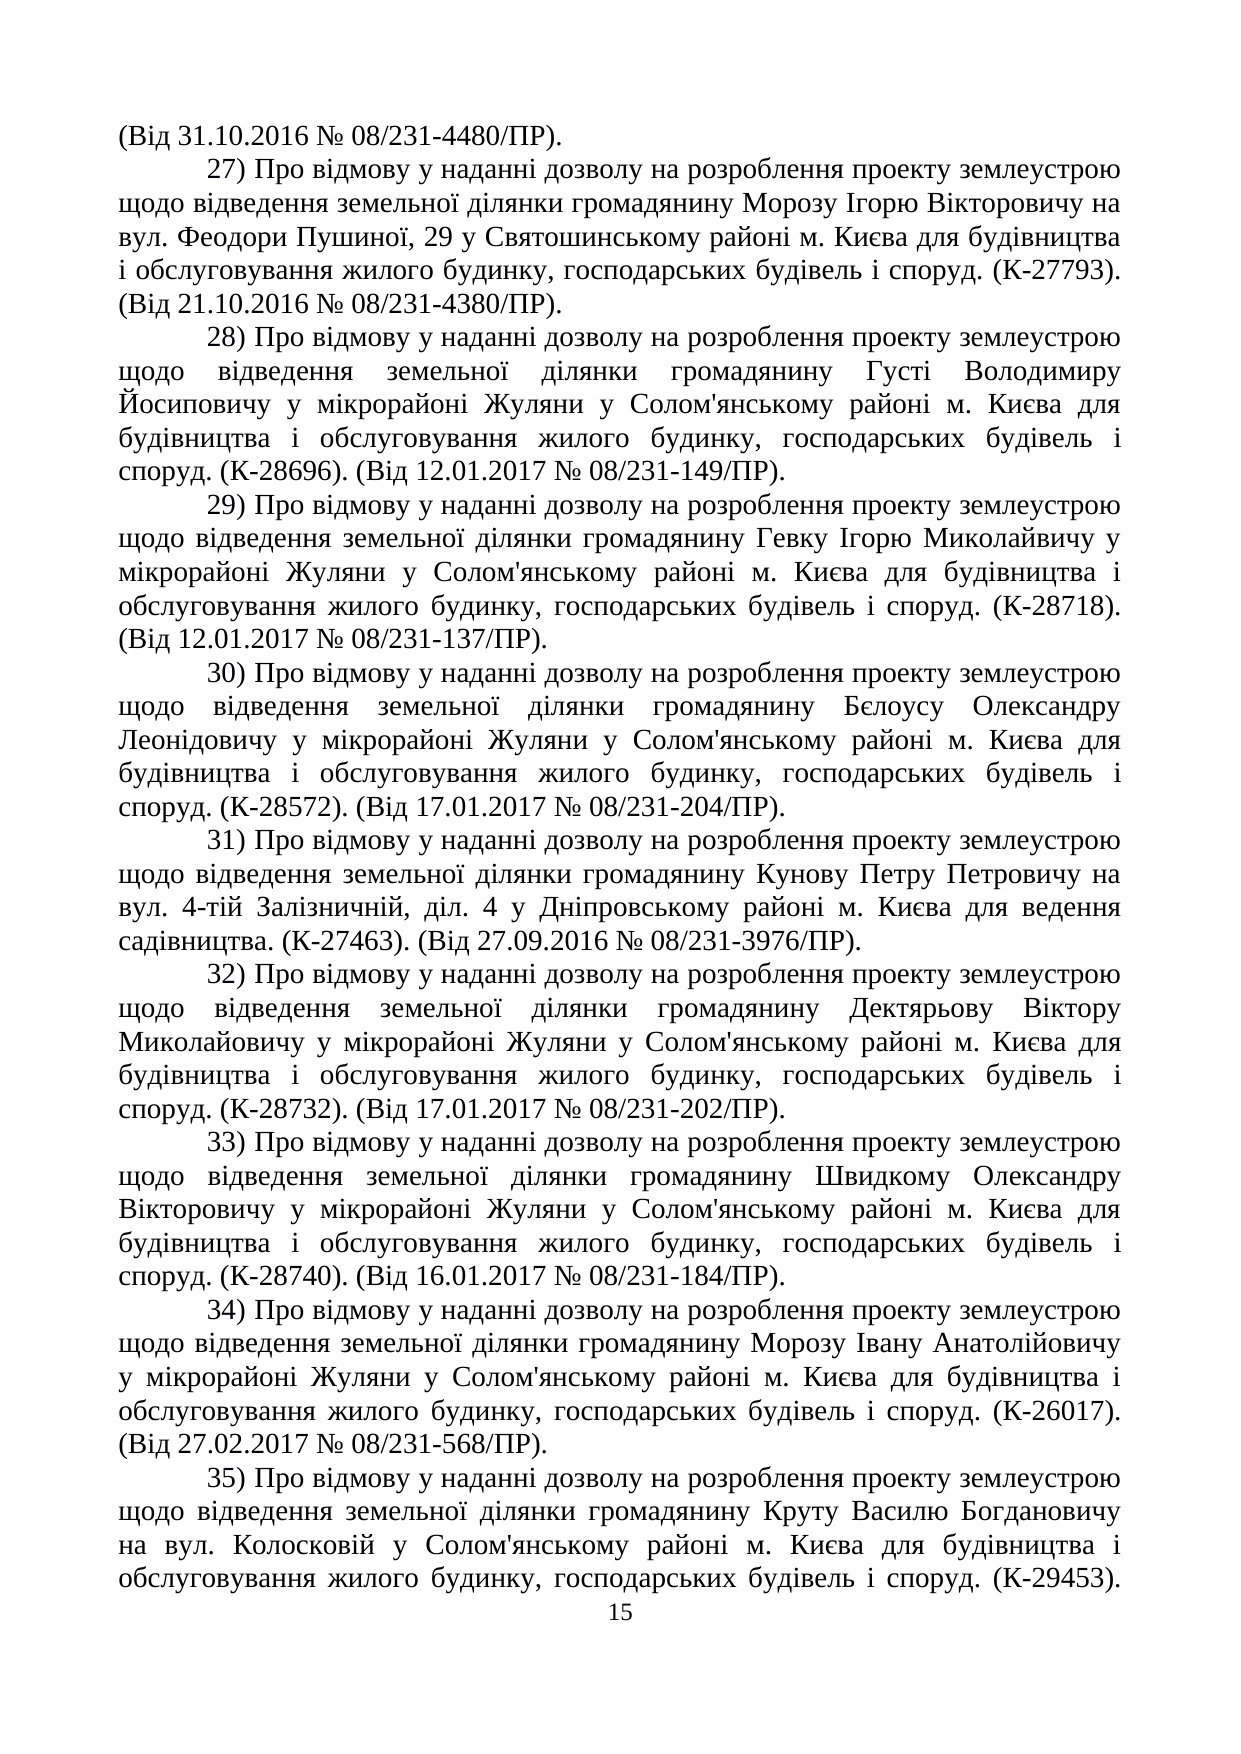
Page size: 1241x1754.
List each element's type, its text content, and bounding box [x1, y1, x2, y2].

list Про відмову у наданні дозволу на розроблення проекту землеустрою щодо відведення земельної ділянки громадянину Густі Володимиру Йосиповичу у мікрорайоні Жуляни у Солом'янському районі м. Києва для будівництва і обслуговування жилого будинку, господарських будівель і споруд. (К-28696). (Від 12.01.2017 № 08/231-149/ПР). [118, 319, 1122, 487]
list Про відмову у наданні дозволу на розроблення проекту землеустрою щодо відведення земельної ділянки громадянину Дектярьову Віктору Миколайовичу у мікрорайоні Жуляни у Солом'янському районі м. Києва для будівництва і обслуговування жилого будинку, господарських будівель і споруд. (К-28732). (Від 17.01.2017 № 08/231-202/ПР). [118, 957, 1122, 1124]
list Про відмову у наданні дозволу на розроблення проекту землеустрою щодо відведення земельної ділянки громадянину Кунову Петру Петровичу на вул. 4-тій Залізничній, діл. 4 у Дніпровському районі м. Києва для ведення садівництва. (К-27463). (Від 27.09.2016 № 08/231-3976/ПР). [118, 822, 1122, 957]
list Про відмову у наданні дозволу на розроблення проекту землеустрою щодо відведення земельної ділянки громадянину Морозу Ігорю Вікторовичу на вул. Феодори Пушиної, 29 у Святошинському районі м. Києва для будівництва і обслуговування жилого будинку, господарських будівель і споруд. (К-27793). (Від 21.10.2016 № 08/231-4380/ПР). [118, 152, 1122, 319]
list Про відмову у наданні дозволу на розроблення проекту землеустрою щодо відведення земельної ділянки громадянину Гевку Ігорю Миколайвичу у мікрорайоні Жуляни у Солом'янському районі м. Києва для будівництва і обслуговування жилого будинку, господарських будівель і споруд. (К-28718). (Від 12.01.2017 № 08/231-137/ПР). [118, 487, 1122, 655]
list Про відмову у наданні дозволу на розроблення проекту землеустрою щодо відведення земельної ділянки громадянину Швидкому Олександру Вікторовичу у мікрорайоні Жуляни у Солом'янському районі м. Києва для будівництва і обслуговування жилого будинку, господарських будівель і споруд. (К-28740). (Від 16.01.2017 № 08/231-184/ПР). [118, 1124, 1122, 1292]
list Про відмову у наданні дозволу на розроблення проекту землеустрою щодо відведення земельної ділянки громадянину Бєлоусу Олександру Леонідовичу у мікрорайоні Жуляни у Солом'янському районі м. Києва для будівництва і обслуговування жилого будинку, господарських будівель і споруд. (К-28572). (Від 17.01.2017 № 08/231-204/ПР). [118, 655, 1122, 822]
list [118, 1460, 1122, 1594]
list Про відмову у наданні дозволу на розроблення проекту землеустрою щодо відведення земельної ділянки громадянину Морозу Івану Анатолійовичу у мікрорайоні Жуляни у Солом'янському районі м. Києва для будівництва і обслуговування жилого будинку, господарських будівель і споруд. (К-26017). (Від 27.02.2017 № 08/231-568/ПР). [118, 1292, 1122, 1460]
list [118, 118, 1122, 152]
